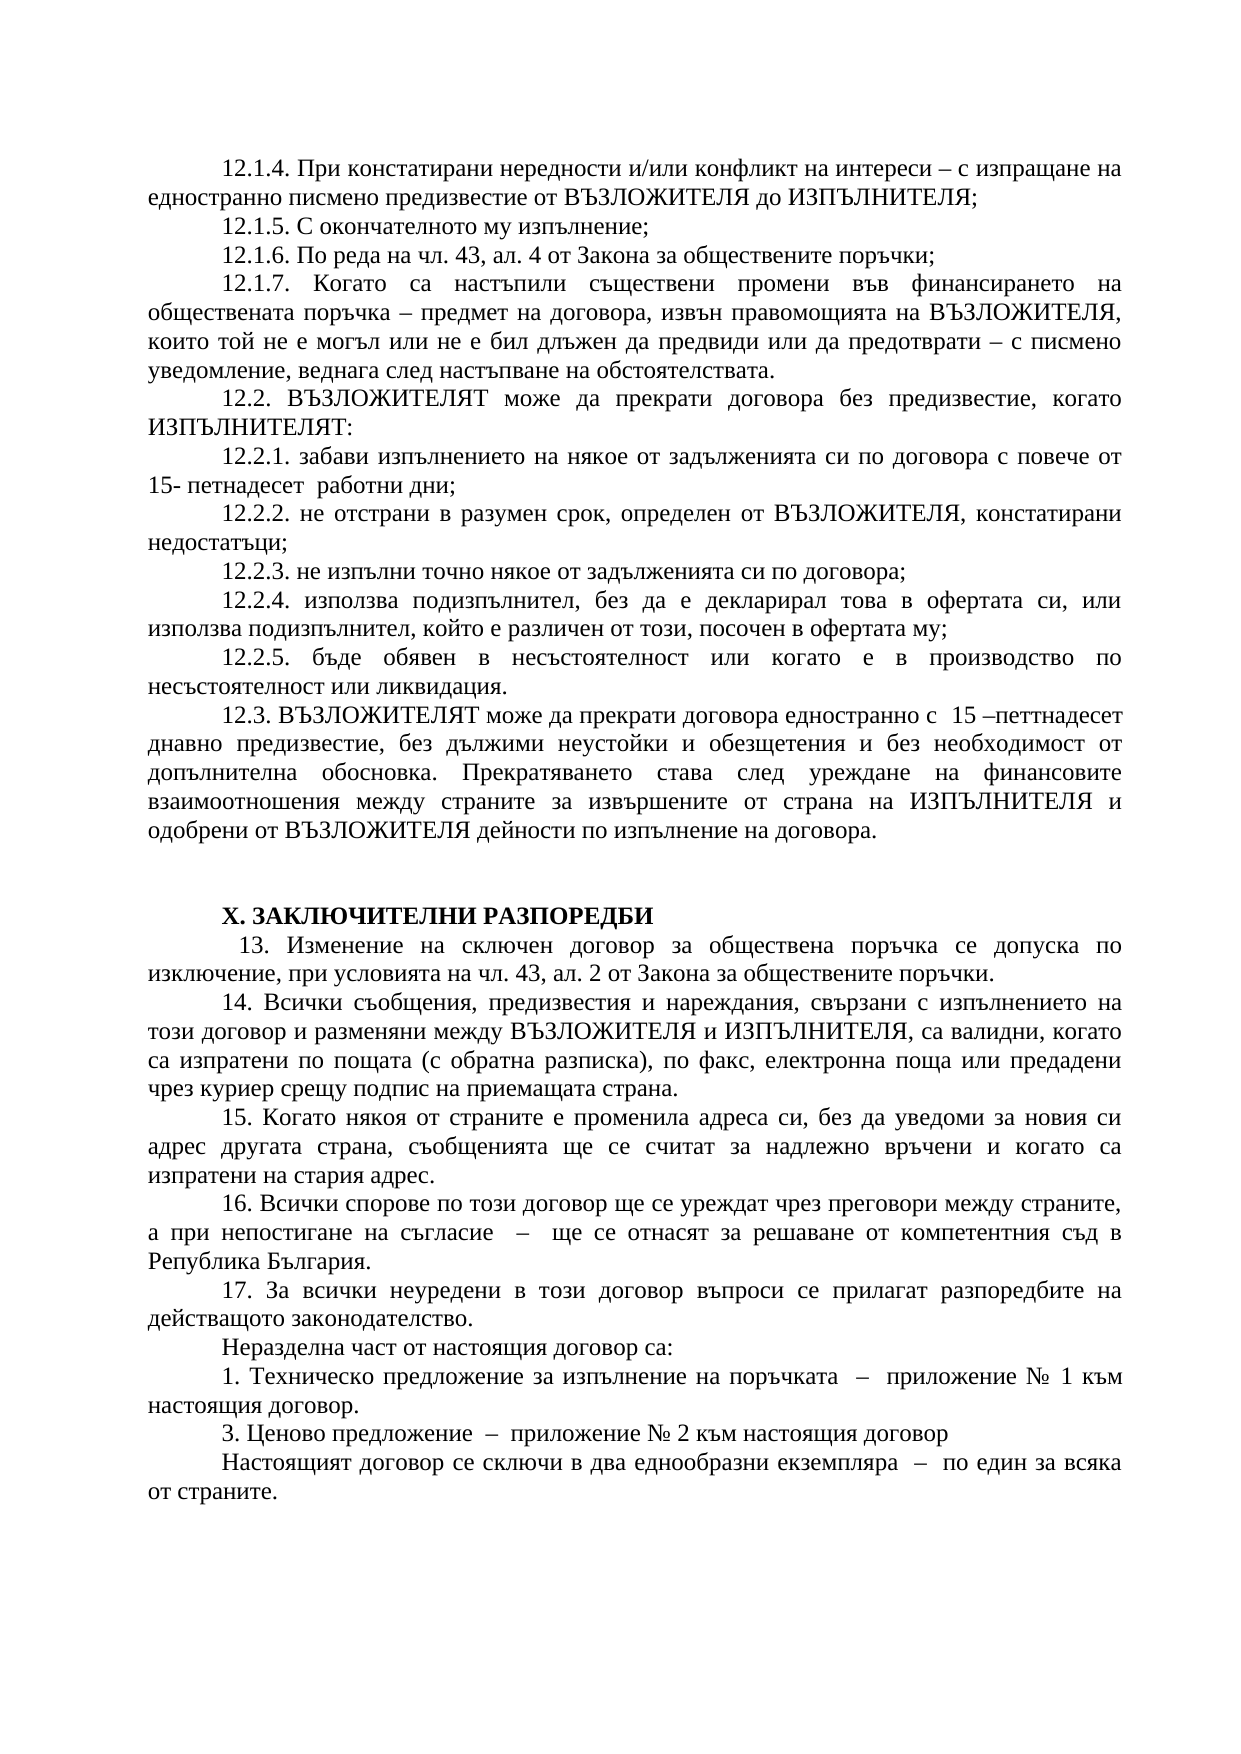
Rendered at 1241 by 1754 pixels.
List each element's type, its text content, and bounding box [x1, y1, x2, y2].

text 12.2.1. забави изпълнението на някое от задълженията си по договора с повече от 15- петнадесет работни дни; [148, 441, 1123, 498]
text Неразделна част от настоящия договор са: [148, 1332, 1123, 1361]
text 15. Когато някоя от страните е променила адреса си, без да уведоми за новия си адрес другата страна, съобщенията ще се считат за надлежно връчени и когато са изпратени на стария адрес. [148, 1102, 1123, 1188]
text 13. Изменение на сключен договор за обществена поръчка се допуска по изключение, при условията на чл. 43, ал. 2 от Закона за обществените поръчки. [148, 930, 1123, 987]
text 12.1.6. По реда на чл. 43, ал. 4 от Закона за обществените поръчки; [148, 240, 1123, 268]
text 17. За всички неуредени в този договор въпроси се прилагат разпоредбите на действащото законодателство. [148, 1275, 1123, 1332]
text 3. Ценово предложение – приложение № 2 към настоящия договор [148, 1418, 1123, 1447]
text Настоящият договор се сключи в два еднообразни екземпляра – по един за всяка от страните. [148, 1447, 1123, 1505]
text 1. Техническо предложение за изпълнение на поръчката – приложение № 1 към настоящия договор. [148, 1361, 1123, 1418]
text 12.2. ВЪЗЛОЖИТЕЛЯТ може да прекрати договора без предизвестие, когато ИЗПЪЛНИТЕЛЯТ: [148, 383, 1123, 441]
text 12.3. ВЪЗЛОЖИТЕЛЯТ може да прекрати договора едностранно с 15 –петтнадесет днавно предизвестие, без дължими неустойки и обезщетения и без необходимост от допълнителна обосновка. Прекратяването става след уреждане на финансовите взаимоотношения между страните за извършените от страна на ИЗПЪЛНИТЕЛЯ и одобрени от ВЪЗЛОЖИТЕЛЯ дейности по изпълнение на договора. [148, 700, 1123, 843]
text Х. ЗАКЛЮЧИТЕЛНИ РАЗПОРЕДБИ [148, 901, 1123, 930]
text 12.2.5. бъде обявен в несъстоятелност или когато е в производство по несъстоятелност или ликвидация. [148, 642, 1123, 700]
text 12.2.2. не отстрани в разумен срок, определен от ВЪЗЛОЖИТЕЛЯ, констатирани недостатъци; [148, 498, 1123, 556]
text 12.2.3. не изпълни точно някое от задълженията си по договора; [148, 556, 1123, 585]
text 12.1.5. С окончателното му изпълнение; [148, 211, 1123, 240]
text 16. Всички спорове по този договор ще се уреждат чрез преговори между страните, а при непостигане на съгласие – ще се отнасят за решаване от компетентния съд в Република България. [148, 1188, 1123, 1275]
text 12.1.4. При констатирани нередности и/или конфликт на интереси – с изпращане на едностранно писмено предизвестие от ВЪЗЛОЖИТЕЛЯ до ИЗПЪЛНИТЕЛЯ; [148, 153, 1123, 211]
text 12.2.4. използва подизпълнител, без да е декларирал това в офертата си, или използва подизпълнител, който е различен от този, посочен в офертата му; [148, 585, 1123, 642]
text 14. Всички съобщения, предизвестия и нареждания, свързани с изпълнението на този договор и разменяни между ВЪЗЛОЖИТЕЛЯ и ИЗПЪЛНИТЕЛЯ, са валидни, когато са изпратени по пощата (с обратна разписка), по факс, електронна поща или предадени чрез куриер срещу подпис на приемащата страна. [148, 987, 1123, 1102]
text 12.1.7. Когато са настъпили съществени промени във финансирането на обществената поръчка – предмет на договора, извън правомощията на ВЪЗЛОЖИТЕЛЯ, които той не е могъл или не е бил длъжен да предвиди или да предотврати – с писмено уведомление, веднага след настъпване на обстоятелствата. [148, 268, 1123, 383]
